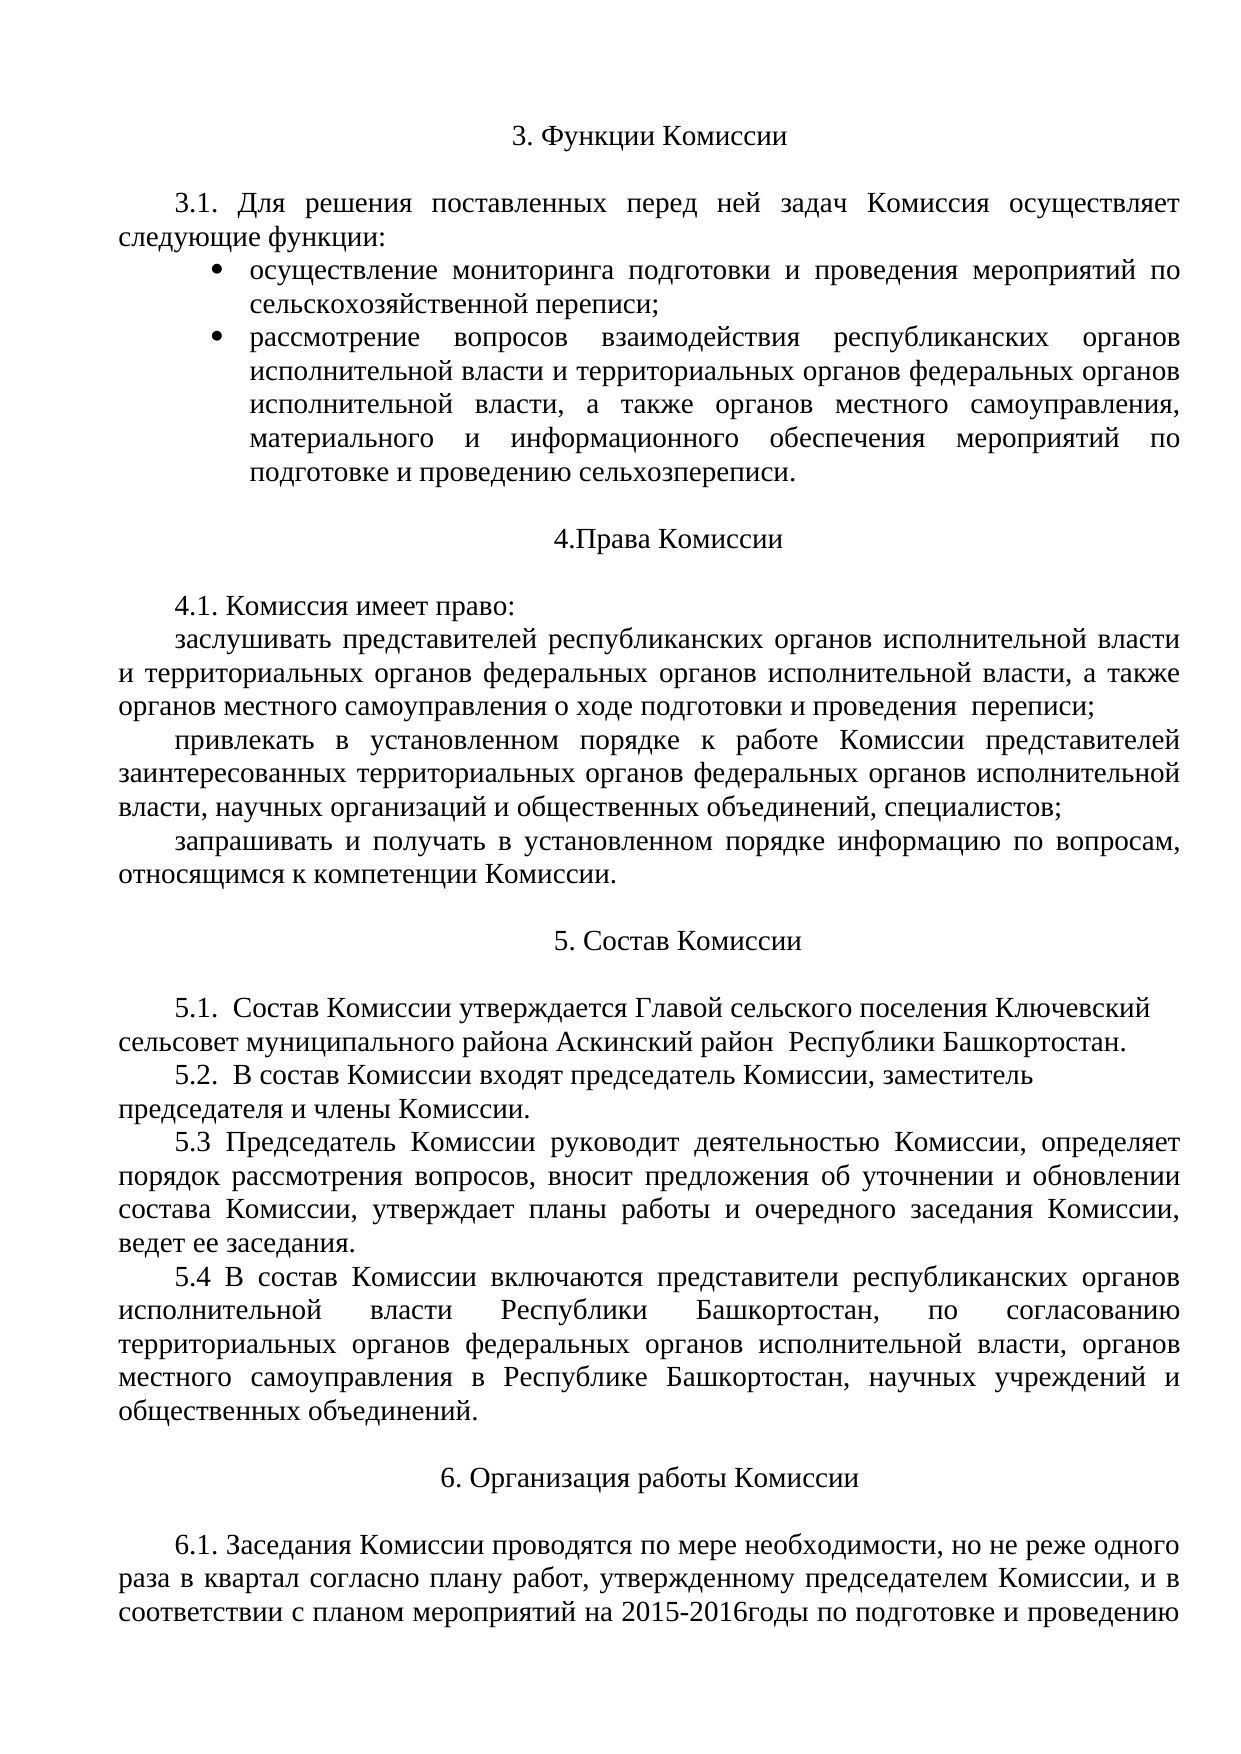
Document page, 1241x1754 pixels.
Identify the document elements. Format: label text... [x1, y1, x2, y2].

text 5.2. В состав Комиссии входят председатель Комиссии, заместитель председателя и члены Комиссии. [118, 1057, 1181, 1124]
list рассмотрение вопросов взаимодействия республиканских органов исполнительной власти и территориальных органов федеральных органов исполнительной власти, а также органов местного самоуправления, материального и информационного обеспечения мероприятий по подготовке и проведению сельхозпереписи. [212, 319, 1181, 487]
text заслушивать представителей республиканских органов исполнительной власти и территориальных органов федеральных органов исполнительной власти, а также органов местного самоуправления о ходе подготовки и проведения переписи; [118, 621, 1181, 722]
text 5. Состав Комиссии [118, 923, 1181, 957]
text 5.3 Председатель Комиссии руководит деятельностью Комиссии, определяет порядок рассмотрения вопросов, вносит предложения об уточнении и обновлении состава Комиссии, утверждает планы работы и очередного заседания Комиссии, ведет ее заседания. [118, 1124, 1181, 1259]
text привлекать в установленном порядке к работе Комиссии представителей заинтересованных территориальных органов федеральных органов исполнительной власти, научных организаций и общественных объединений, специалистов; [118, 722, 1181, 823]
text 4.Права Комиссии [156, 521, 1181, 554]
text 5.4 В состав Комиссии включаются представители республиканских органов исполнительной власти Республики Башкортостан, по согласованию территориальных органов федеральных органов исполнительной власти, органов местного самоуправления в Республике Башкортостан, научных учреждений и общественных объединений. [118, 1259, 1181, 1426]
text 4.1. Комиссия имеет право: [118, 588, 1181, 621]
text 6. Организация работы Комиссии [118, 1460, 1181, 1493]
text 5.1. Состав Комиссии утверждается Главой сельского поселения Ключевский сельсовет муниципального района Аскинский район Республики Башкортостан. [118, 990, 1181, 1057]
text 3. Функции Комиссии [118, 118, 1181, 152]
text 3.1. Для решения поставленных перед ней задач Комиссия осуществляет следующие функции: [118, 185, 1181, 252]
list осуществление мониторинга подготовки и проведения мероприятий по сельскохозяйственной переписи; [212, 252, 1181, 319]
text запрашивать и получать в установленном порядке информацию по вопросам, относящимся к компетенции Комиссии. [118, 823, 1181, 890]
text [118, 1527, 1181, 1628]
